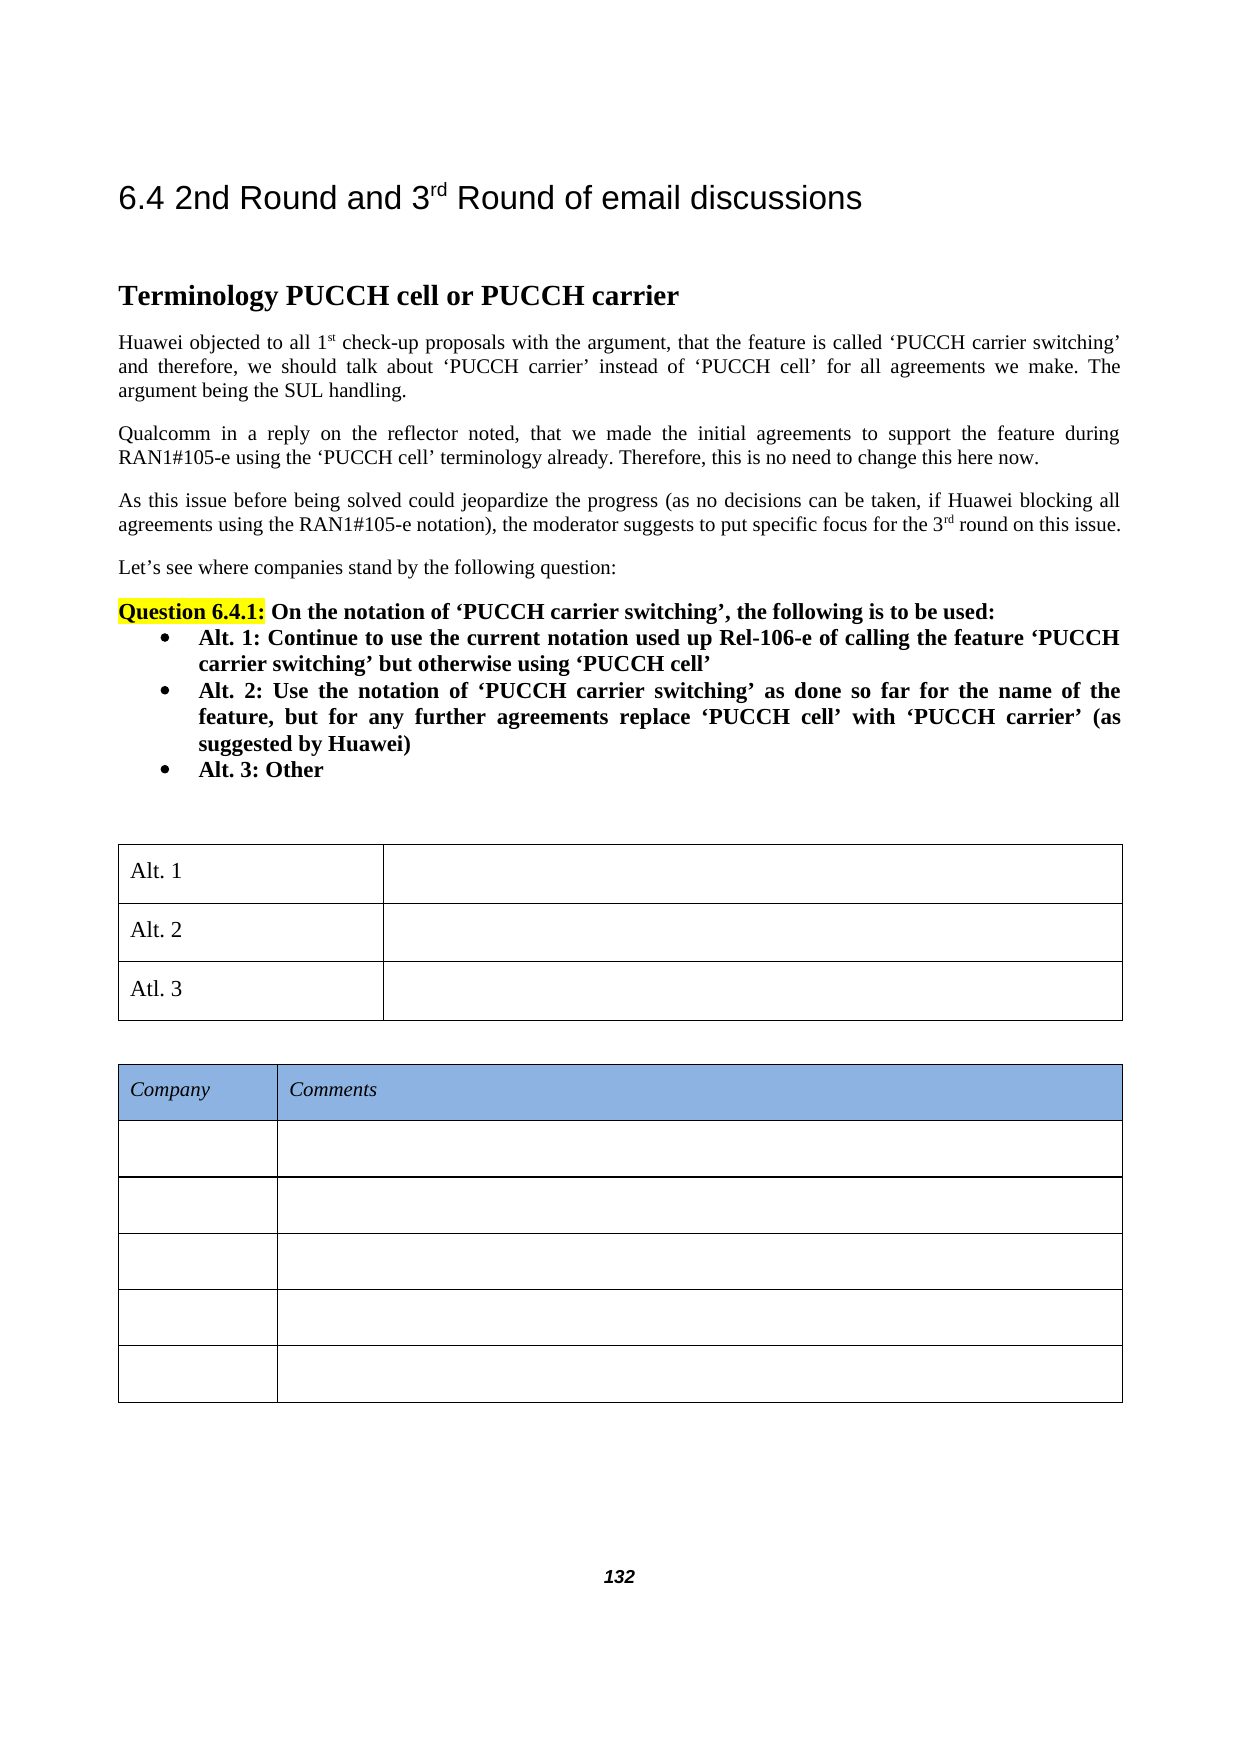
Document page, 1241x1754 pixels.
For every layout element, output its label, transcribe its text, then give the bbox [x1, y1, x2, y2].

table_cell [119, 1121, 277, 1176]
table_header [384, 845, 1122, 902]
text Let’s see where companies stand by the following question: [118, 555, 1122, 579]
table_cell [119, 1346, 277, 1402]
text Question 6.4.1: On the notation of ‘PUCCH carrier switching’, the following is to be used: [265, 598, 1122, 624]
list Alt. 1: Continue to use the current notation used up Rel-106-e of calling the feature ‘PUCCH carrier switching’ but otherwise using ‘PUCCH cell’ [161, 624, 1122, 677]
text Huawei objected to all 1st check-up proposals with the argument, that the feature is called ‘PUCCH carrier switching’ and therefore, we should talk about ‘PUCCH carrier’ instead of ‘PUCCH cell’ for all agreements we make. The argument being the SUL handling. [118, 330, 1122, 402]
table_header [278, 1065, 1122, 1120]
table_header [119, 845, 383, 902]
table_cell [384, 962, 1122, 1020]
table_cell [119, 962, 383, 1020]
list Alt. 2: Use the notation of ‘PUCCH carrier switching’ as done so far for the name of the feature, but for any further agreements replace ‘PUCCH cell’ with ‘PUCCH carrier’ (as suggested by Huawei) [161, 677, 1122, 756]
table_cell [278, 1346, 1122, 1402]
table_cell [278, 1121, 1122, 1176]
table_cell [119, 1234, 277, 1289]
text Terminology PUCCH cell or PUCCH carrier [118, 278, 1122, 312]
list 2nd Round and 3rd Round of email discussions [118, 178, 1122, 216]
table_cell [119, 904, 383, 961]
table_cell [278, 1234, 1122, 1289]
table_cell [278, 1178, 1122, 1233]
text Qualcomm in a reply on the reflector noted, that we made the initial agreements to support the feature during RAN1#105-e using the ‘PUCCH cell’ terminology already. Therefore, this is no need to change this here now. [118, 421, 1122, 469]
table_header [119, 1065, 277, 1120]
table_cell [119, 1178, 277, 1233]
list Alt. 3: Other [161, 756, 1122, 782]
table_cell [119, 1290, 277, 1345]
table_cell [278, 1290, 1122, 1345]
text As this issue before being solved could jeopardize the progress (as no decisions can be taken, if Huawei blocking all agreements using the RAN1#105-e notation), the moderator suggests to put specific focus for the 3rd round on this issue. [118, 488, 1122, 536]
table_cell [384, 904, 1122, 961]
